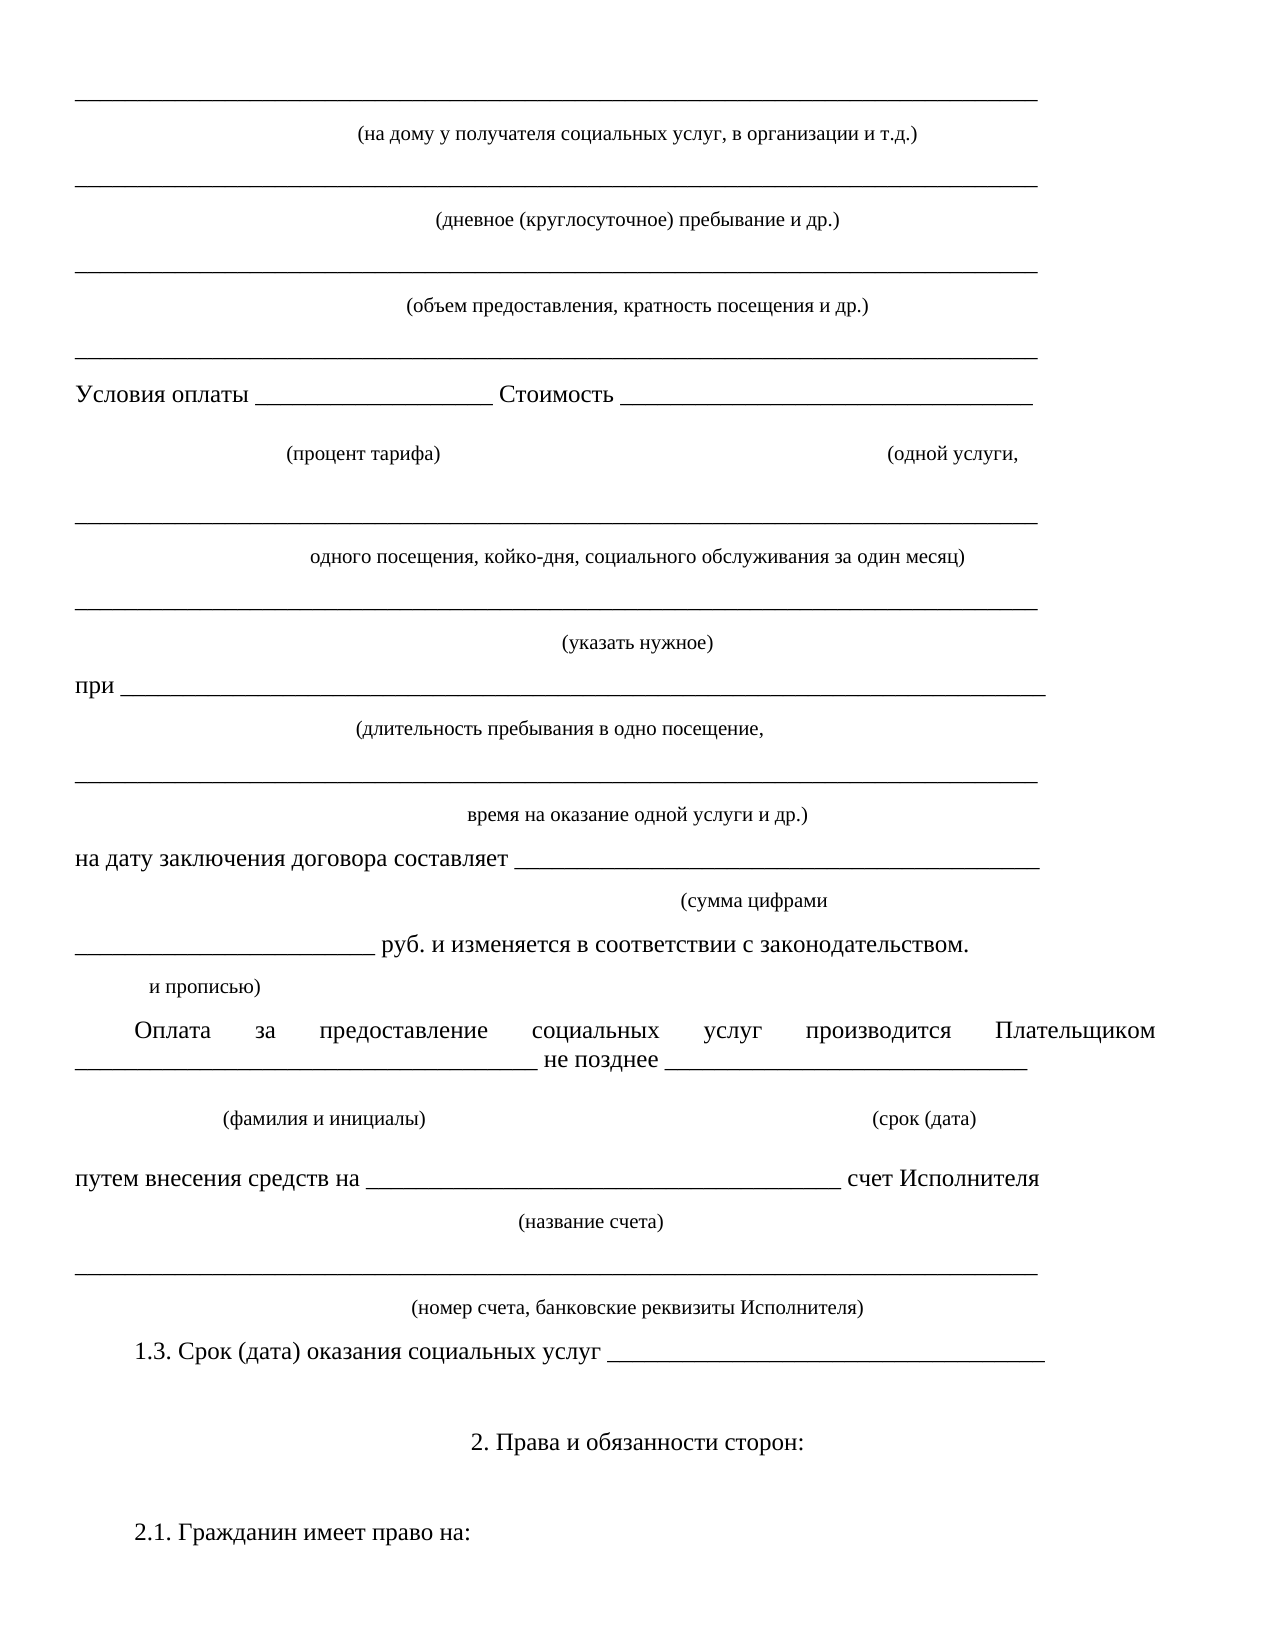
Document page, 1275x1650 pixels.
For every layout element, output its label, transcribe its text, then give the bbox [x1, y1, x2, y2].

text при __________________________________________________________________________ [75, 671, 1200, 699]
table_header (одной услуги, [705, 424, 1200, 482]
text (номер счета, банковские реквизиты Исполнителя) [75, 1295, 1200, 1319]
table_header (процент тарифа) [75, 424, 705, 482]
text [75, 161, 1200, 190]
table_header (срок (дата) [705, 1089, 1200, 1147]
text (название счета) [518, 1209, 1200, 1233]
text (дневное (круглосуточное) пребывание и др.) [75, 207, 1200, 231]
text (указать нужное) [75, 630, 1200, 654]
text _____________________________________________________________________________ [75, 247, 1200, 276]
text _____________________________________________________________________________ [75, 498, 1200, 527]
text _____________________________________________________________________________ [75, 584, 1200, 613]
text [75, 75, 1200, 104]
text 1.3. Срок (дата) оказания социальных услуг ___________________________________ [75, 1336, 1200, 1364]
text и прописью) [149, 974, 1200, 998]
text ________________________ руб. и изменяется в соответствии с законодательством. [75, 929, 1200, 958]
text 2. Права и обязанности сторон: [75, 1427, 1200, 1455]
text (длительность пребывания в одно посещение, [356, 716, 1200, 740]
text 2.1. Гражданин имеет право на: [75, 1517, 1200, 1546]
text _____________________________________________________________________________ [75, 333, 1200, 362]
text время на оказание одной услуги и др.) [75, 802, 1200, 826]
text на дату заключения договора составляет __________________________________________ [75, 843, 1200, 872]
text _____________________________________________________________________________ [75, 1249, 1200, 1278]
text (на дому у получателя социальных услуг, в организации и т.д.) [75, 120, 1200, 144]
text путем внесения средств на ______________________________________ счет Исполнителя [75, 1163, 1200, 1192]
text одного посещения, койко-дня, социального обслуживания за один месяц) [75, 544, 1200, 568]
text Оплата за предоставление социальных услуг производится Плательщиком _____________________________________ не позднее _____________________________ [75, 1015, 1200, 1073]
text (объем предоставления, кратность посещения и др.) [75, 293, 1200, 317]
text (сумма цифрами [680, 888, 1200, 912]
text _____________________________________________________________________________ [75, 757, 1200, 786]
table_header (фамилия и инициалы) [75, 1089, 705, 1147]
text Условия оплаты ___________________ Стоимость _________________________________ [75, 379, 1200, 408]
